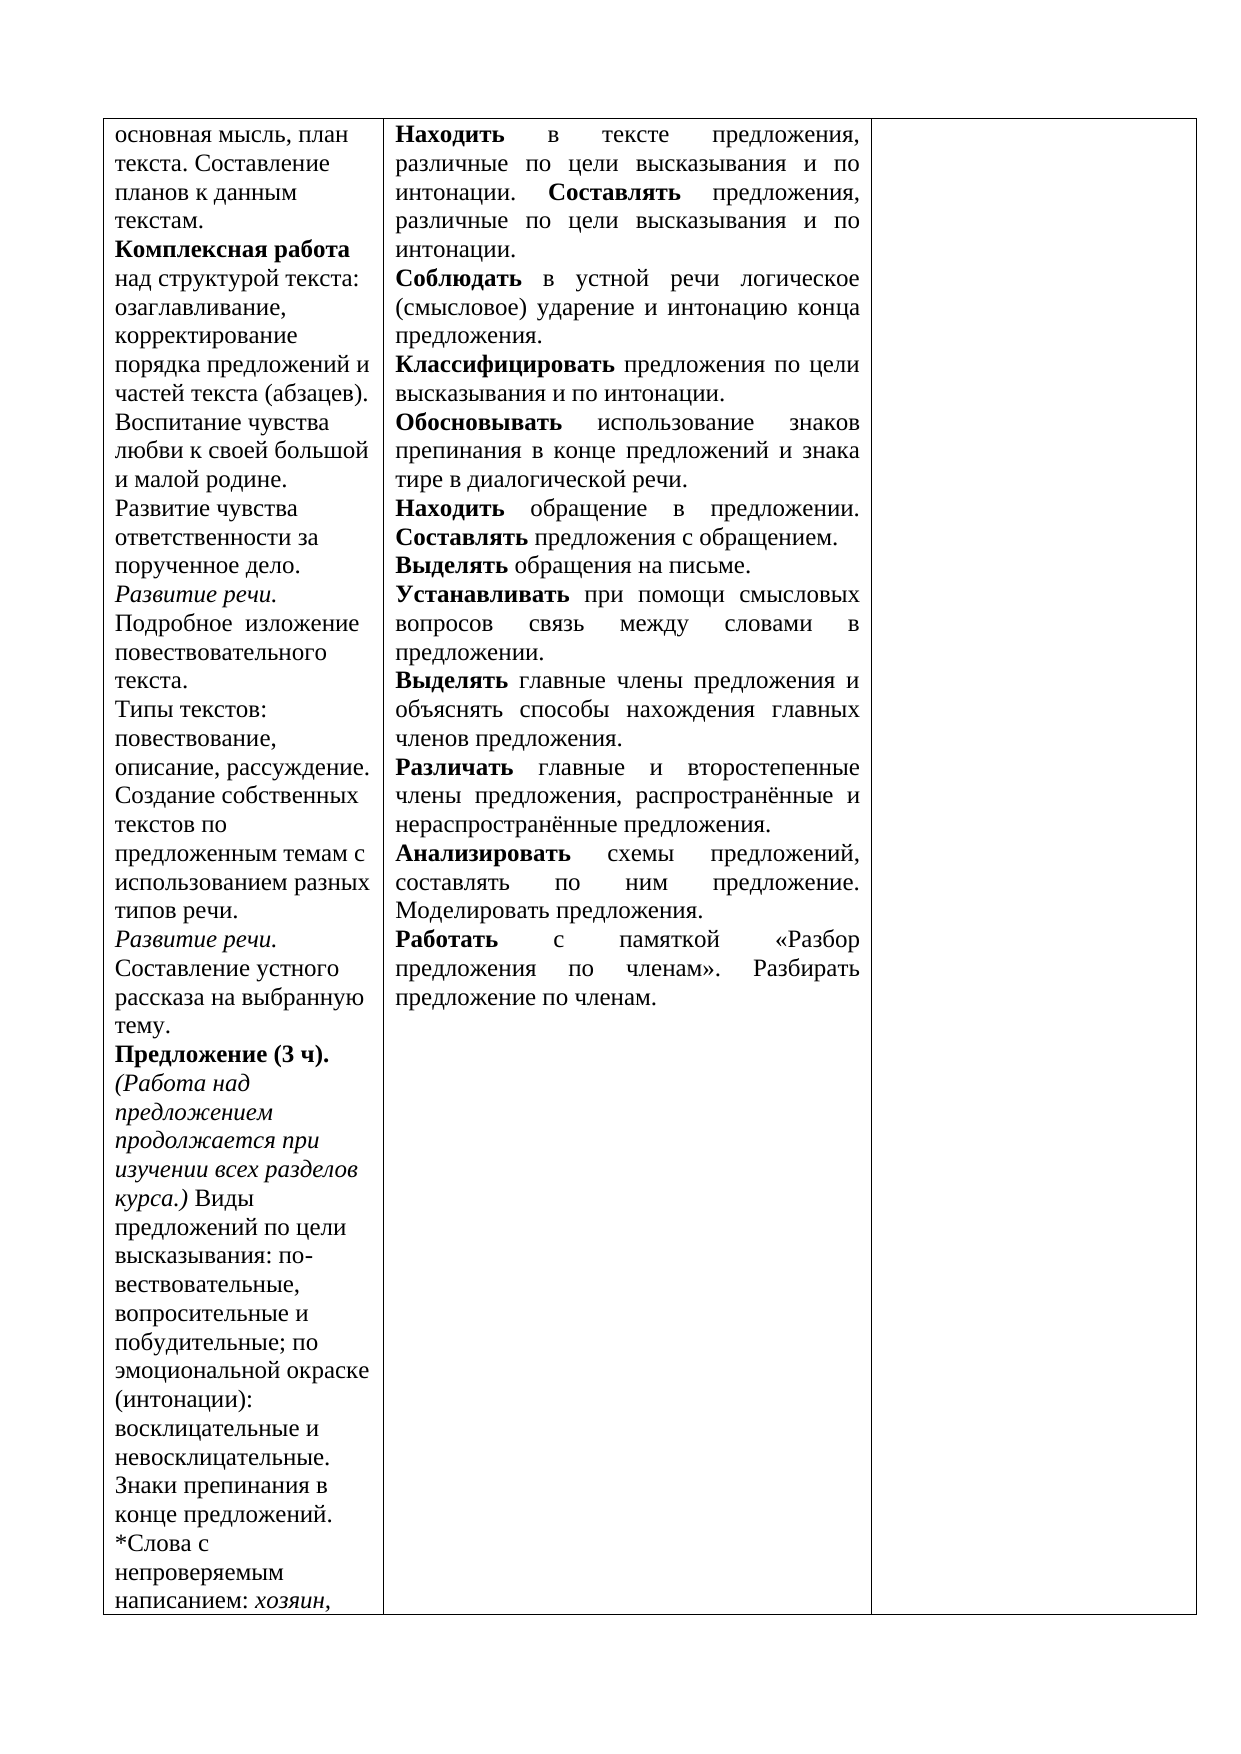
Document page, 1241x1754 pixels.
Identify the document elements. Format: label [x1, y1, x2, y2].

table_cell [104, 119, 383, 1614]
table_cell [872, 119, 1196, 1614]
table_cell [384, 119, 871, 1614]
